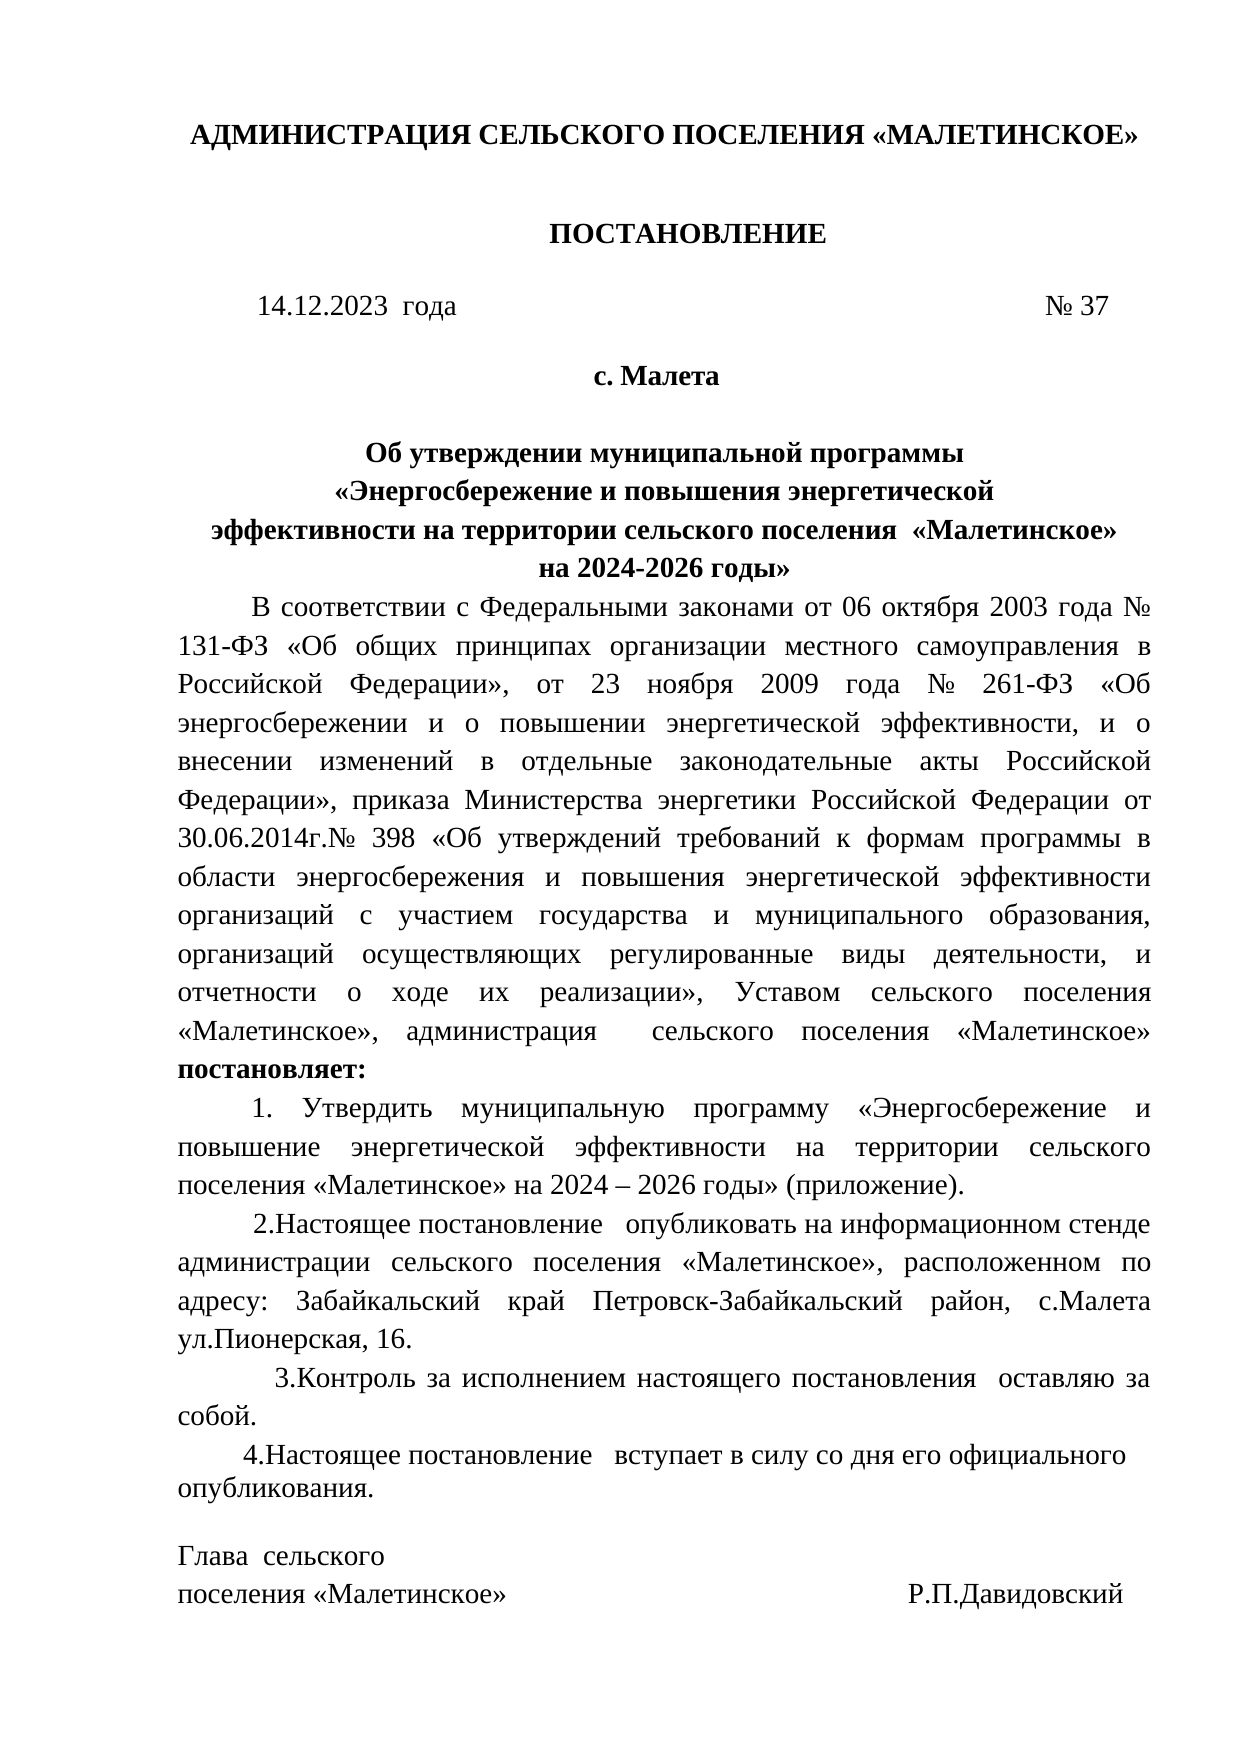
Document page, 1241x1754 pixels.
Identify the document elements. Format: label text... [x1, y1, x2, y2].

text АДМИНИСТРАЦИЯ СЕЛЬСКОГО ПОСЕЛЕНИЯ «МАЛЕТИНСКОЕ» [177, 118, 1152, 151]
text Об утверждении муниципальной программы [177, 435, 1152, 468]
text Глава сельского [177, 1538, 1152, 1571]
text на 2024-2026 годы» [177, 551, 1152, 584]
text «Энергосбережение и повышения энергетической [177, 473, 1152, 507]
text 14.12.2023 года № 37 [214, 288, 1152, 321]
text ПОСТАНОВЛЕНИЕ [177, 216, 1152, 250]
text 2.Настоящее постановление опубликовать на информационном стенде администрации сельского поселения «Малетинское», расположенном по адресу: Забайкальский край Петровск-Забайкальский район, с.Малета ул.Пионерская, 16. [177, 1206, 1152, 1355]
text В соответствии с Федеральными законами от 06 октября 2003 года № 131-ФЗ «Об общих принципах организации местного самоуправления в Российской Федерации», от 23 ноября 2009 года № 261-ФЗ «Об энергосбережении и о повышении энергетической эффективности, и о внесении изменений в отдельные законодательные акты Российской Федерации», приказа Министерства энергетики Российской Федерации от 30.06.2014г.№ 398 «Об утверждений требований к формам программы в области энергосбережения и повышения энергетической эффективности организаций с участием государства и муниципального образования, организаций осуществляющих регулированные виды деятельности, и отчетности о ходе их реализации», Уставом сельского поселения «Малетинское», администрация сельского поселения «Малетинское» постановляет: [177, 589, 1152, 1085]
text поселения «Малетинское» Р.П.Давидовский [177, 1576, 1152, 1610]
text 1. Утвердить муниципальную программу «Энергосбережение и повышение энергетической эффективности на территории сельского поселения «Малетинское» на 2024 – 2026 годы» (приложение). [177, 1090, 1152, 1201]
text эффективности на территории сельского поселения «Малетинское» [177, 512, 1152, 546]
text 3.Контроль за исполнением настоящего постановления оставляю за собой. [177, 1360, 1152, 1432]
text 4.Настоящее постановление вступает в силу со дня его официального опубликования. [177, 1437, 1152, 1504]
text с. Малета [177, 358, 1136, 391]
